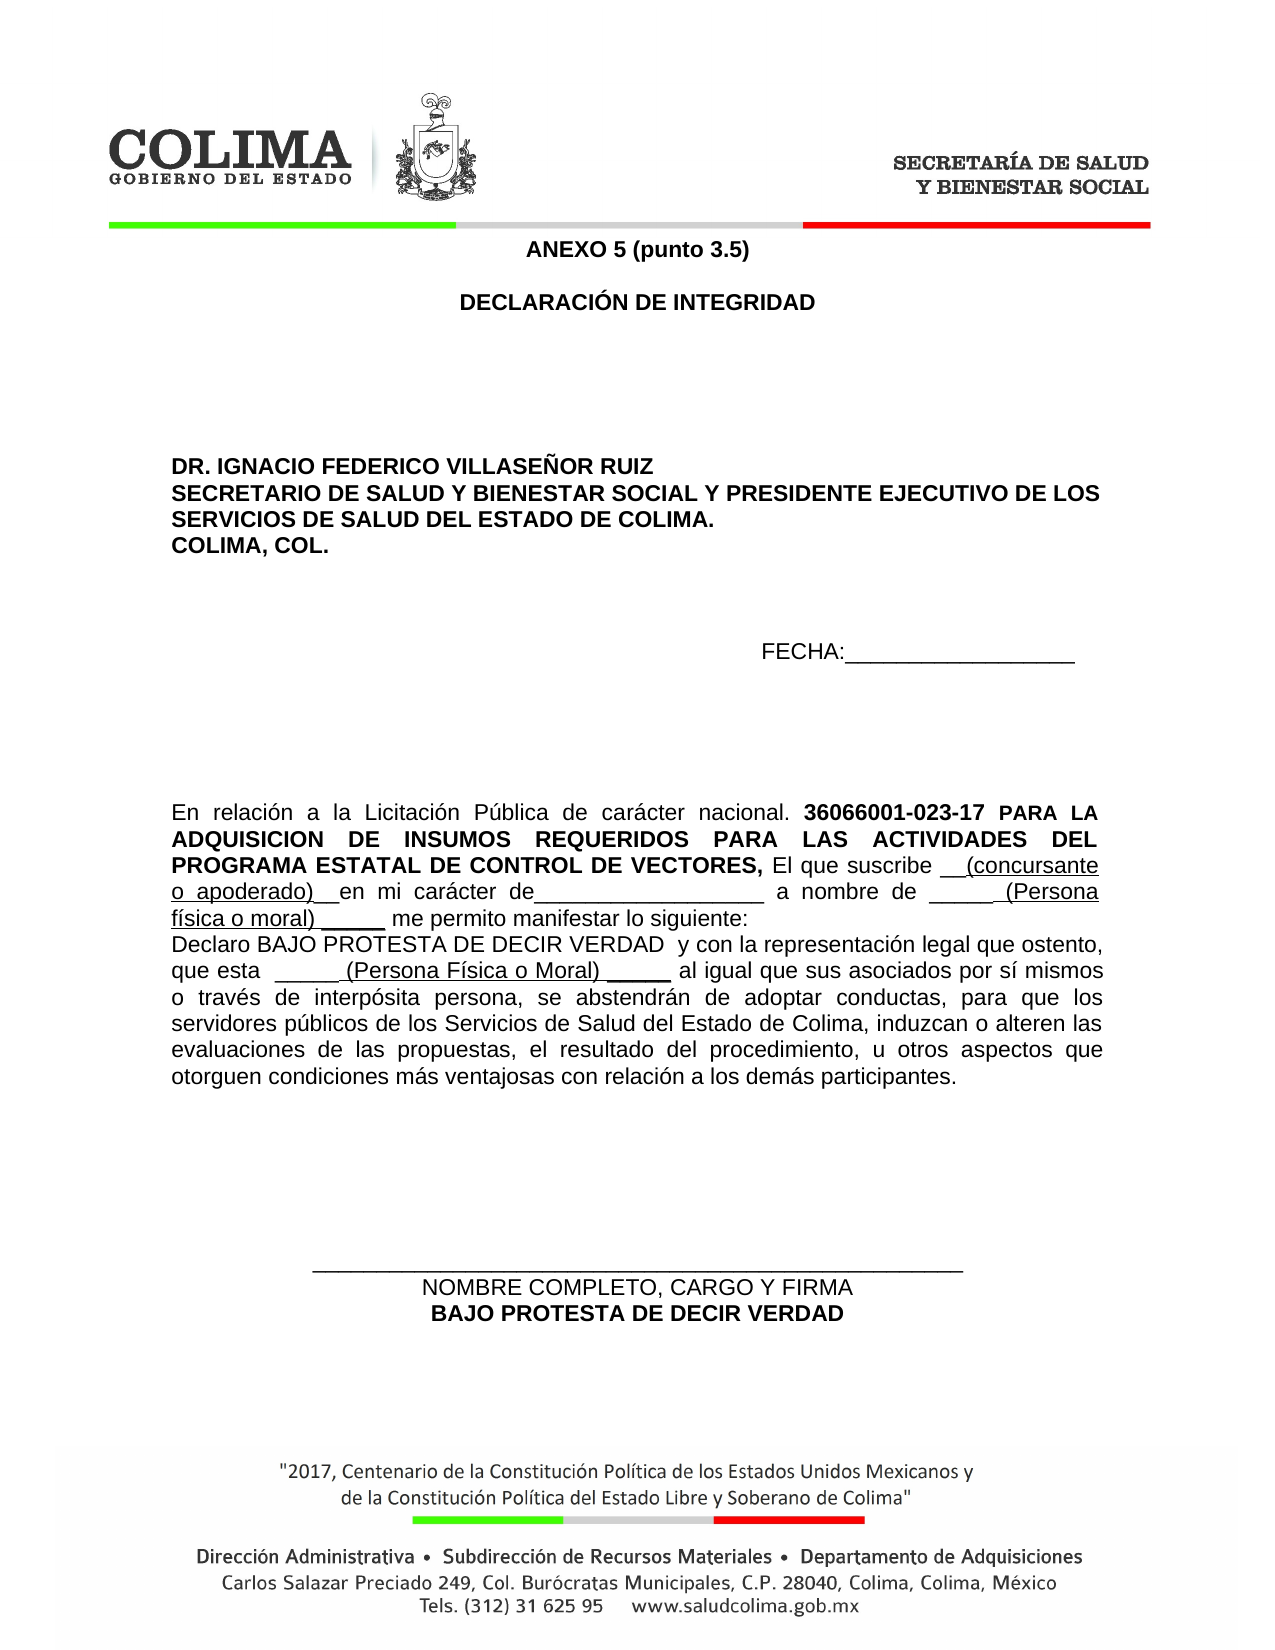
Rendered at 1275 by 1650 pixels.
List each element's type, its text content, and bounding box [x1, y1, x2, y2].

text Declaro BAJO PROTESTA DE DECIR VERDAD y con la representación legal que ostento, que esta _____ (Persona Física o Moral) _____ al igual que sus asociados por sí mismos o través de interpósita persona, se abstendrán de adoptar conductas, para que los servidores públicos de los Servicios de Salud del Estado de Colima, induzcan o alteren las evaluaciones de las propuestas, el resultado del procedimiento, u otros aspectos que otorguen condiciones más ventajosas con relación a los demás participantes. [171, 931, 1104, 1089]
text NOMBRE COMPLETO, CARGO Y FIRMA [171, 1274, 1104, 1300]
picture [55, 1446, 1238, 1650]
text ___________________________________________________ [171, 1247, 1104, 1274]
text BAJO PROTESTA DE DECIR VERDAD [171, 1300, 1104, 1326]
subtitle SECRETARIO DE SALUD Y BIENESTAR SOCIAL Y PRESIDENTE EJECUTIVO DE LOS SERVICIOS DE SALUD DEL ESTADO DE COLIMA. [171, 480, 1104, 532]
picture [0, 7, 1261, 238]
text ANEXO 5 (punto 3.5) [171, 236, 1104, 263]
text FECHA:__________________ [687, 638, 1104, 664]
subtitle COLIMA, COL. [171, 532, 1104, 559]
text En relación a la Licitación Pública de carácter nacional. 36066001-023-17 PARA LA ADQUISICION DE INSUMOS REQUERIDOS PARA LAS ACTIVIDADES DEL PROGRAMA ESTATAL DE CONTROL DE VECTORES, El que suscribe __(concursante o apoderado)__en mi carácter de__________________ a nombre de _____ (Persona física o moral) _____ me permito manifestar lo siguiente: [171, 799, 1098, 931]
subtitle DR. IGNACIO FEDERICO VILLASEÑOR RUIZ [171, 453, 1104, 480]
text DECLARACIÓN DE INTEGRIDAD [171, 289, 1104, 315]
